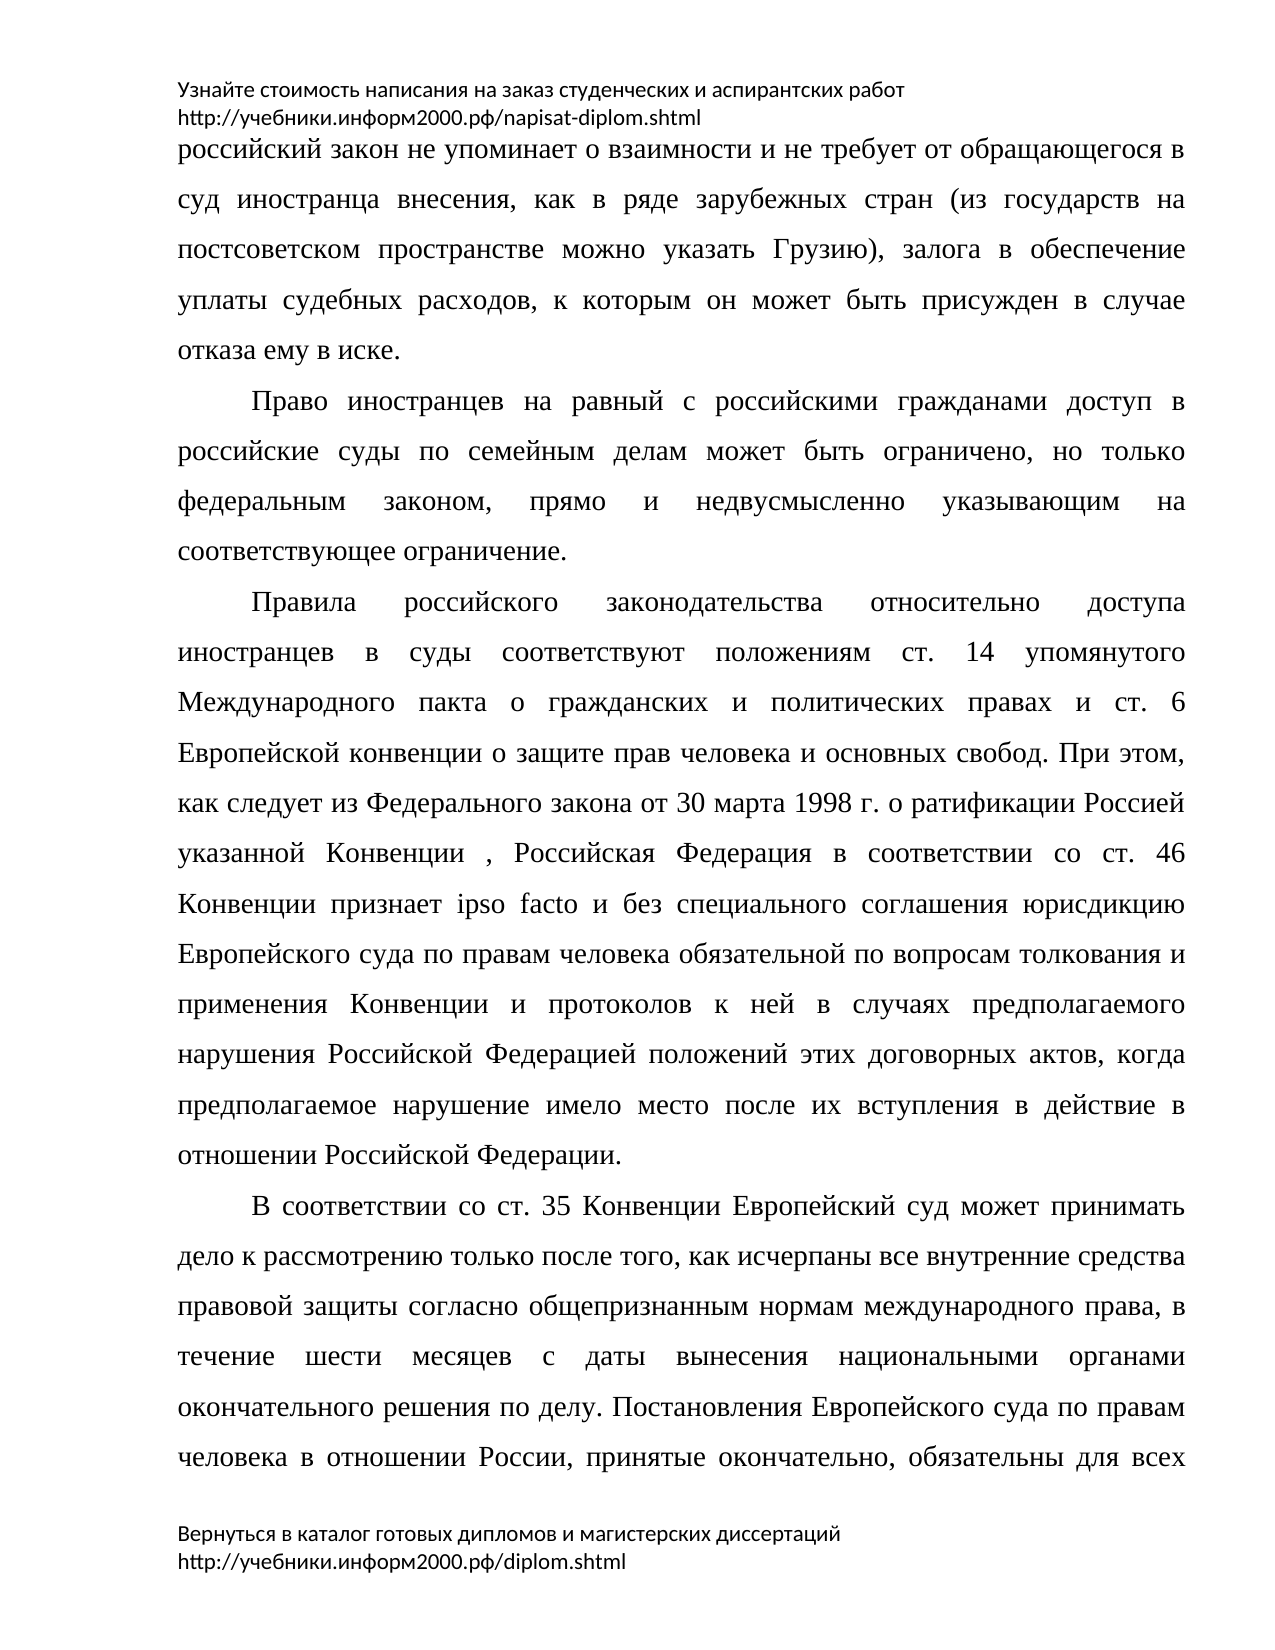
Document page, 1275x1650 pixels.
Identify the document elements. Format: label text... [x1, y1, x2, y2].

text Право иностранцев на равный с российскими гражданами доступ в российские суды по семейным делам может быть ограничено, но только федеральным законом, прямо и недвусмысленно указывающим на соответствующее ограничение. [177, 383, 1186, 567]
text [177, 131, 1186, 366]
text Правила российского законодательства относительно доступа иностранцев в суды соответствуют положениям ст. 14 упомянутого Международного пакта о гражданских и политических правах и ст. 6 Европейской конвенции о защите прав человека и основных свобод. При этом, как следует из Федерального закона от 30 марта 1998 г. о ратификации Россией указанной Конвенции , Российская Федерация в соответствии со ст. 46 Конвенции признает ipso facto и без специального соглашения юрисдикцию Европейского суда по правам человека обязательной по вопросам толкования и применения Конвенции и протоколов к ней в случаях предполагаемого нарушения Российской Федерацией положений этих договорных актов, когда предполагаемое нарушение имело место после их вступления в действие в отношении Российской Федерации. [177, 584, 1186, 1171]
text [177, 1188, 1186, 1473]
